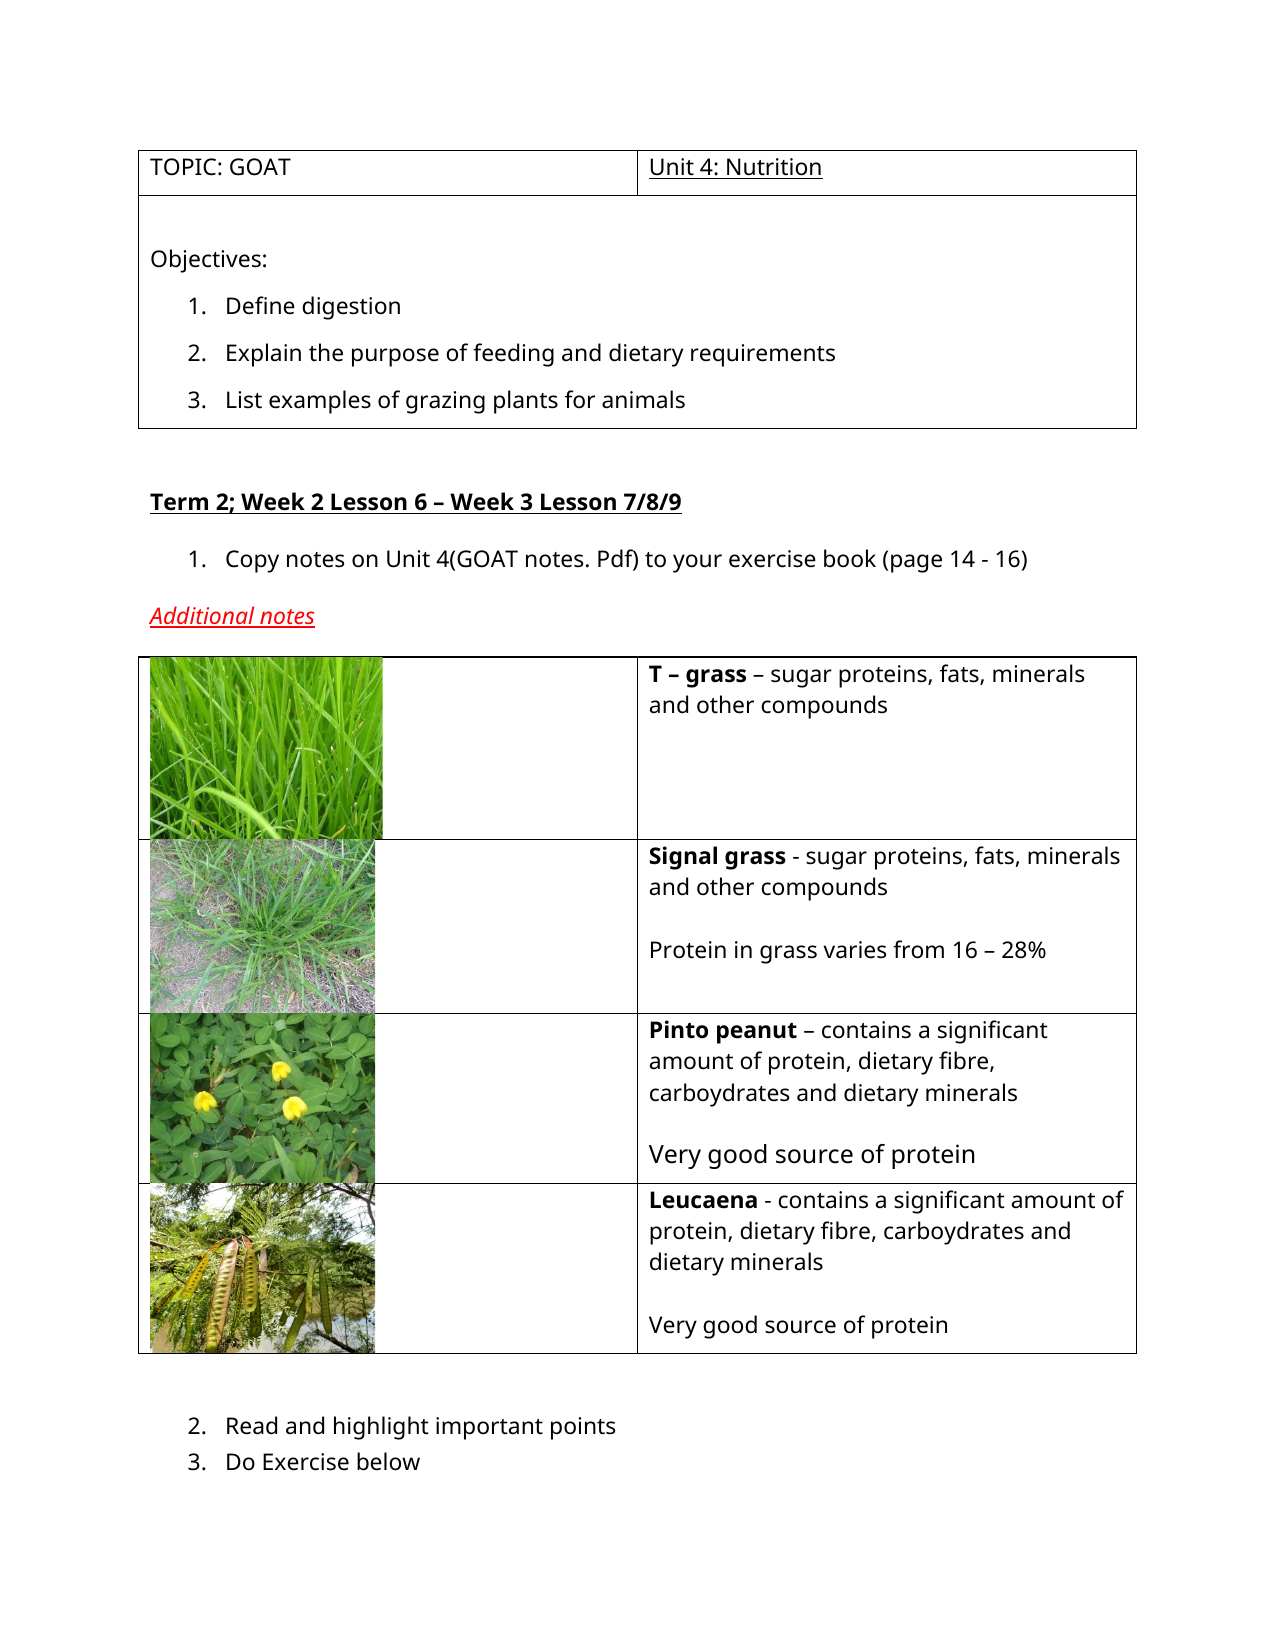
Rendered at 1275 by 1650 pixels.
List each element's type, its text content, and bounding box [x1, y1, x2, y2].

table_header [139, 658, 150, 839]
table_cell Unit 4: Nutrition [638, 151, 1136, 195]
list Read and highlight important points [187, 1410, 1125, 1442]
table_cell TOPIC: GOAT [139, 151, 637, 195]
table_cell [139, 1014, 150, 1183]
table_cell [375, 840, 637, 1013]
text Term 2; Week 2 Lesson 6 – Week 3 Lesson 7/8/9 [150, 486, 1125, 517]
list Copy notes on Unit 4(GOAT notes. Pdf) to your exercise book (page 14 - 16) [187, 543, 1125, 574]
table_header [383, 658, 637, 839]
table_cell [139, 1184, 150, 1352]
table_cell Signal grass - sugar proteins, fats, minerals and other compounds Protein in grass varies from 16 – 28% [638, 840, 1136, 1013]
text Additional notes [150, 600, 1125, 631]
table_header T – grass – sugar proteins, fats, minerals and other compounds [638, 658, 1136, 839]
table_cell Leucaena - contains a significant amount of protein, dietary fibre, carboydrates and dietary minerals Very good source of protein [638, 1184, 1136, 1352]
table_cell [139, 840, 150, 1013]
list Do Exercise below [187, 1446, 1125, 1477]
table_cell [375, 1014, 637, 1183]
table_cell [375, 1184, 637, 1352]
table_cell Pinto peanut – contains a significant amount of protein, dietary fibre, carboydrates and dietary minerals Very good source of protein [638, 1014, 1136, 1183]
picture [150, 657, 383, 1353]
table_cell Objectives: Define digestion Explain the purpose of feeding and dietary requirements List examples of grazing plants for animals [139, 196, 1136, 428]
